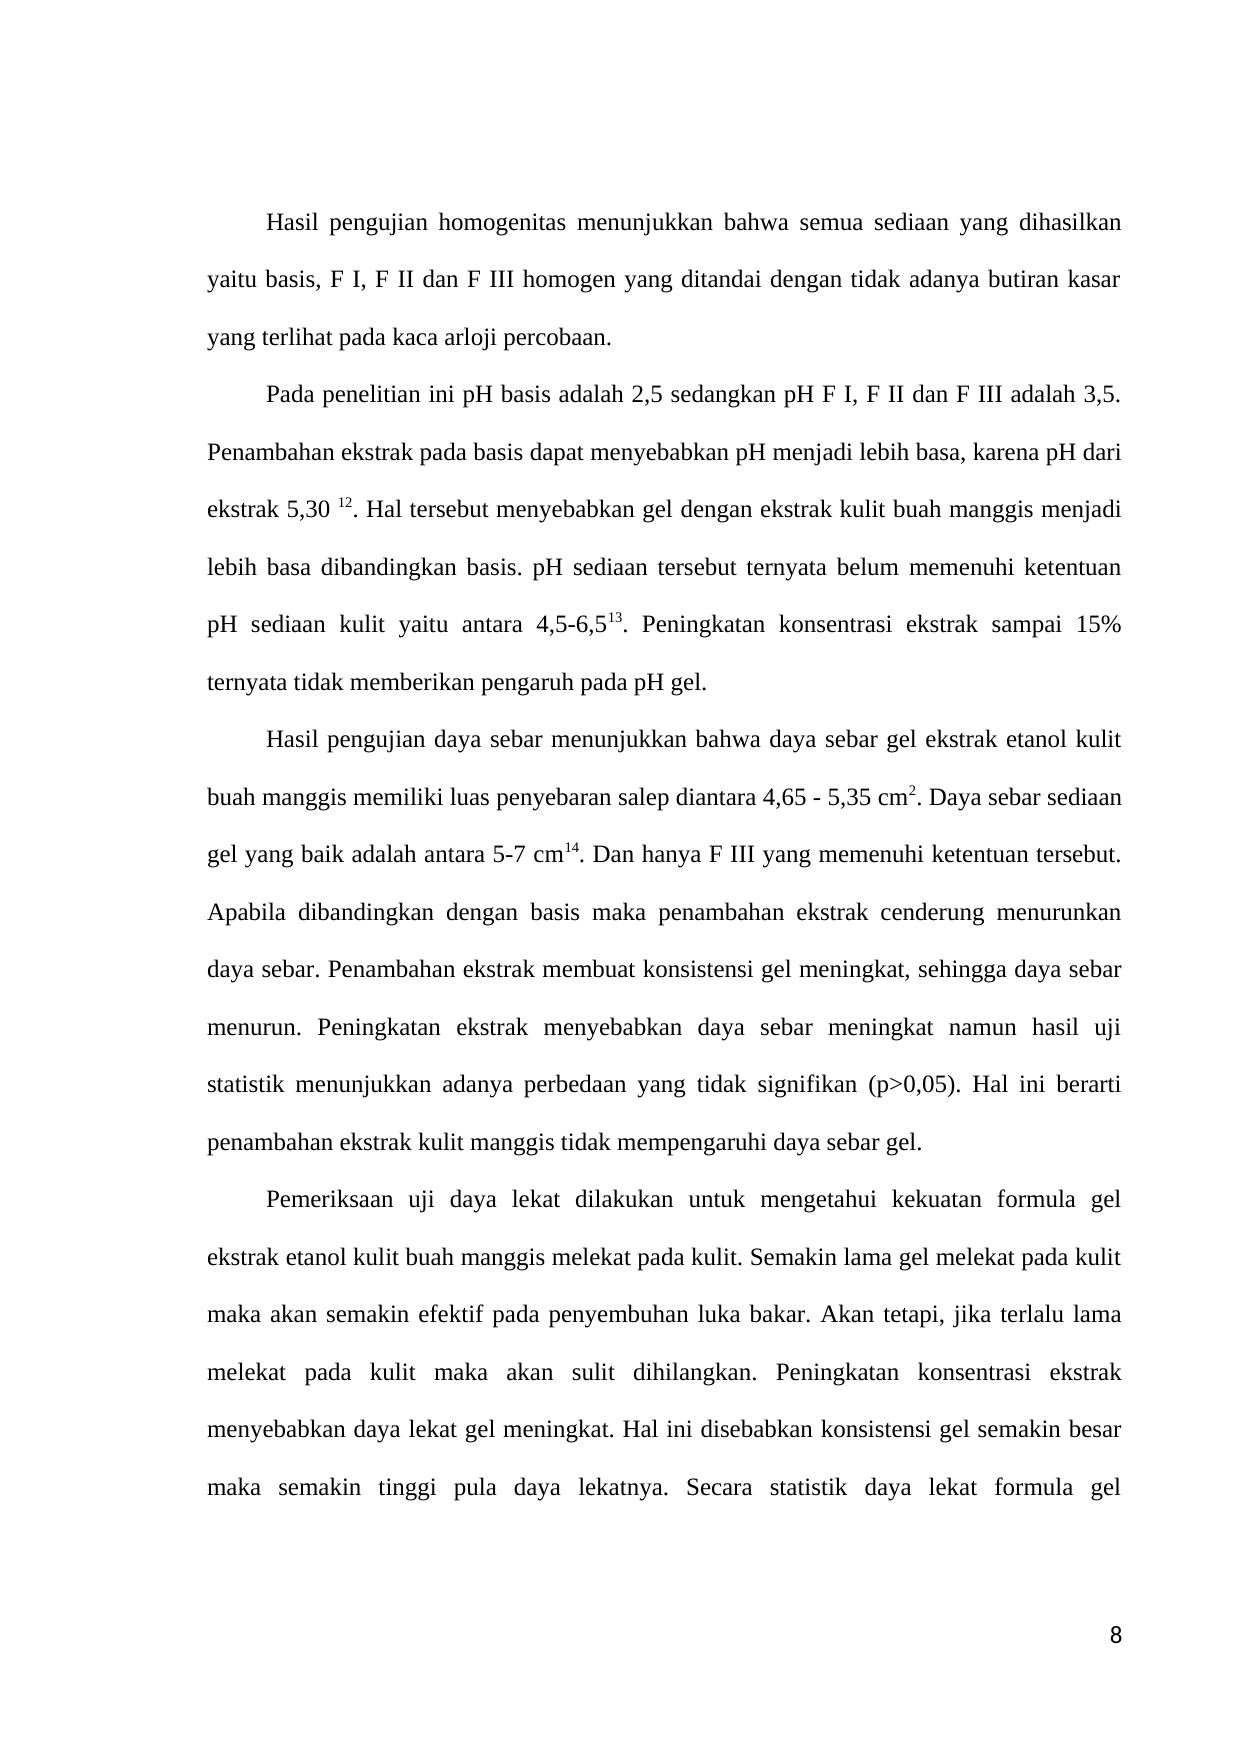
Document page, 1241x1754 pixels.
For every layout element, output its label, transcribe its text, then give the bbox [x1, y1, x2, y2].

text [207, 1184, 1122, 1501]
text Pada penelitian ini pH basis adalah 2,5 sedangkan pH F I, F II dan F III adalah 3,5. Penambahan ekstrak pada basis dapat menyebabkan pH menjadi lebih basa, karena pH dari ekstrak 5,30 12. Hal tersebut menyebabkan gel dengan ekstrak kulit buah manggis menjadi lebih basa dibandingkan basis. pH sediaan tersebut ternyata belum memenuhi ketentuan pH sediaan kulit yaitu antara 4,5-6,513. Peningkatan konsentrasi ekstrak sampai 15% ternyata tidak memberikan pengaruh pada pH gel. [207, 379, 1122, 696]
text Hasil pengujian daya sebar menunjukkan bahwa daya sebar gel ekstrak etanol kulit buah manggis memiliki luas penyebaran salep diantara 4,65 - 5,35 cm2. Daya sebar sediaan gel yang baik adalah antara 5-7 cm14. Dan hanya F III yang memenuhi ketentuan tersebut. Apabila dibandingkan dengan basis maka penambahan ekstrak cenderung menurunkan daya sebar. Penambahan ekstrak membuat konsistensi gel meningkat, sehingga daya sebar menurun. Peningkatan ekstrak menyebabkan daya sebar meningkat namun hasil uji statistik menunjukkan adanya perbedaan yang tidak signifikan (p>0,05). Hal ini berarti penambahan ekstrak kulit manggis tidak mempengaruhi daya sebar gel. [207, 724, 1122, 1156]
text Hasil pengujian homogenitas menunjukkan bahwa semua sediaan yang dihasilkan yaitu basis, F I, F II dan F III homogen yang ditandai dengan tidak adanya butiran kasar yang terlihat pada kaca arloji percobaan. [207, 207, 1122, 351]
